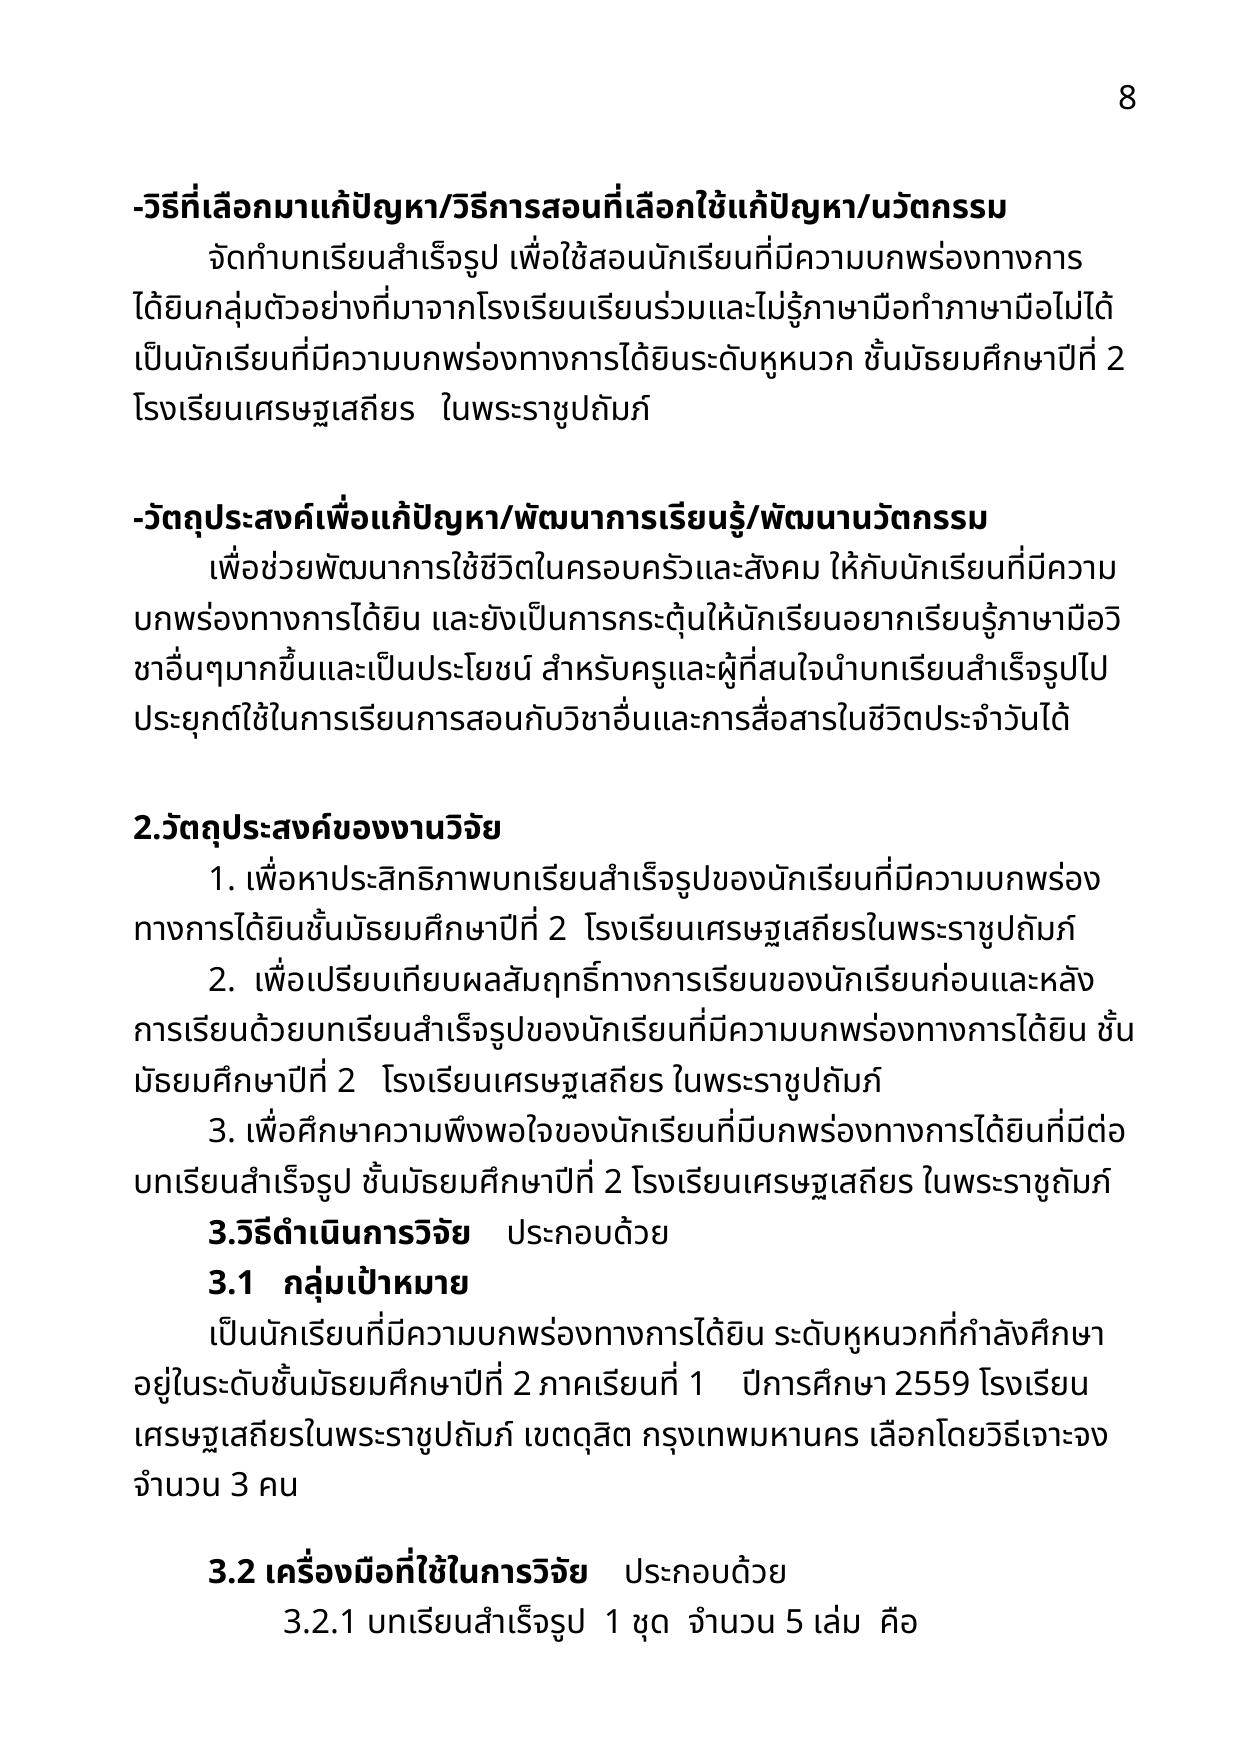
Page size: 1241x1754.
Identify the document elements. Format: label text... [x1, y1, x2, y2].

text 1. เพื่อหาประสิทธิภาพบทเรียนสำเร็จรูปของนักเรียนที่มีความบกพร่องทางการได้ยินชั้นมัธยมศึกษาปีที่ 2 โรงเรียนเศรษฐเสถียรในพระราชูปถัมภ์ [133, 854, 1137, 956]
text เป็นนักเรียนที่มีความบกพร่องทางการได้ยิน ระดับหูหนวกที่กำลังศึกษาอยู่ในระดับชั้นมัธยมศึกษาปีที่ 2ภาคเรียนที่ 1 ปีการศึกษา2559 โรงเรียนเศรษฐเสถียรในพระราชูปถัมภ์ เขตดุสิต กรุงเทพมหานคร เลือกโดยวิธีเจาะจง จำนวน 3 คน [133, 1310, 1139, 1512]
list กลุ่มเป้าหมาย [208, 1259, 1137, 1310]
text เพื่อช่วยพัฒนาการใช้ชีวิตในครอบครัวและสังคม ให้กับนักเรียนที่มีความบกพร่องทางการได้ยิน และยังเป็นการกระตุ้นให้นักเรียนอยากเรียนรู้ภาษามือวิชาอื่นๆมากขึ้นและเป็นประโยชน์ สำหรับครูและผู้ที่สนใจนำบทเรียนสำเร็จรูปไปประยุกต์ใช้ในการเรียนการสอนกับวิชาอื่นและการสื่อสารในชีวิตประจำวันได้ [133, 544, 1139, 746]
text 3.2.1 บทเรียนสำเร็จรูป 1 ชุด จำนวน 5 เล่ม คือ [283, 1598, 1139, 1649]
text -วิธีที่เลือกมาแก้ปัญหา/วิธีการสอนที่เลือกใช้แก้ปัญหา/นวัตกรรม [133, 183, 1137, 234]
text 2. เพื่อเปรียบเทียบผลสัมฤทธิ์ทางการเรียนของนักเรียนก่อนและหลังการเรียนด้วยบทเรียนสำเร็จรูปของนักเรียนที่มีความบกพร่องทางการได้ยิน ชั้นมัธยมศึกษาปีที่ 2 โรงเรียนเศรษฐเสถียร ในพระราชูปถัมภ์ [133, 956, 1137, 1107]
text จัดทำบทเรียนสำเร็จรูป เพื่อใช้สอนนักเรียนที่มีความบกพร่องทางการได้ยินกลุ่มตัวอย่างที่มาจากโรงเรียนเรียนร่วมและไม่รู้ภาษามือทำภาษามือไม่ได้ เป็นนักเรียนที่มีความบกพร่องทางการได้ยินระดับหูหนวก ชั้นมัธยมศึกษาปีที่ 2 โรงเรียนเศรษฐเสถียร ในพระราชูปถัมภ์ [133, 234, 1139, 436]
text 3.2 เครื่องมือที่ใช้ในการวิจัย ประกอบด้วย [133, 1547, 1139, 1598]
text -วัตถุประสงค์เพื่อแก้ปัญหา/พัฒนาการเรียนรู้/พัฒนานวัตกรรม [133, 493, 1137, 544]
text 2.วัตถุประสงค์ของงานวิจัย [133, 804, 1137, 854]
text 3.วิธีดำเนินการวิจัย ประกอบด้วย [133, 1208, 1137, 1259]
text 3. เพื่อศึกษาความพึงพอใจของนักเรียนที่มีบกพร่องทางการได้ยินที่มีต่อบทเรียนสำเร็จรูป ชั้นมัธยมศึกษาปีที่ 2 โรงเรียนเศรษฐเสถียร ในพระราชูถัมภ์ [133, 1107, 1137, 1208]
